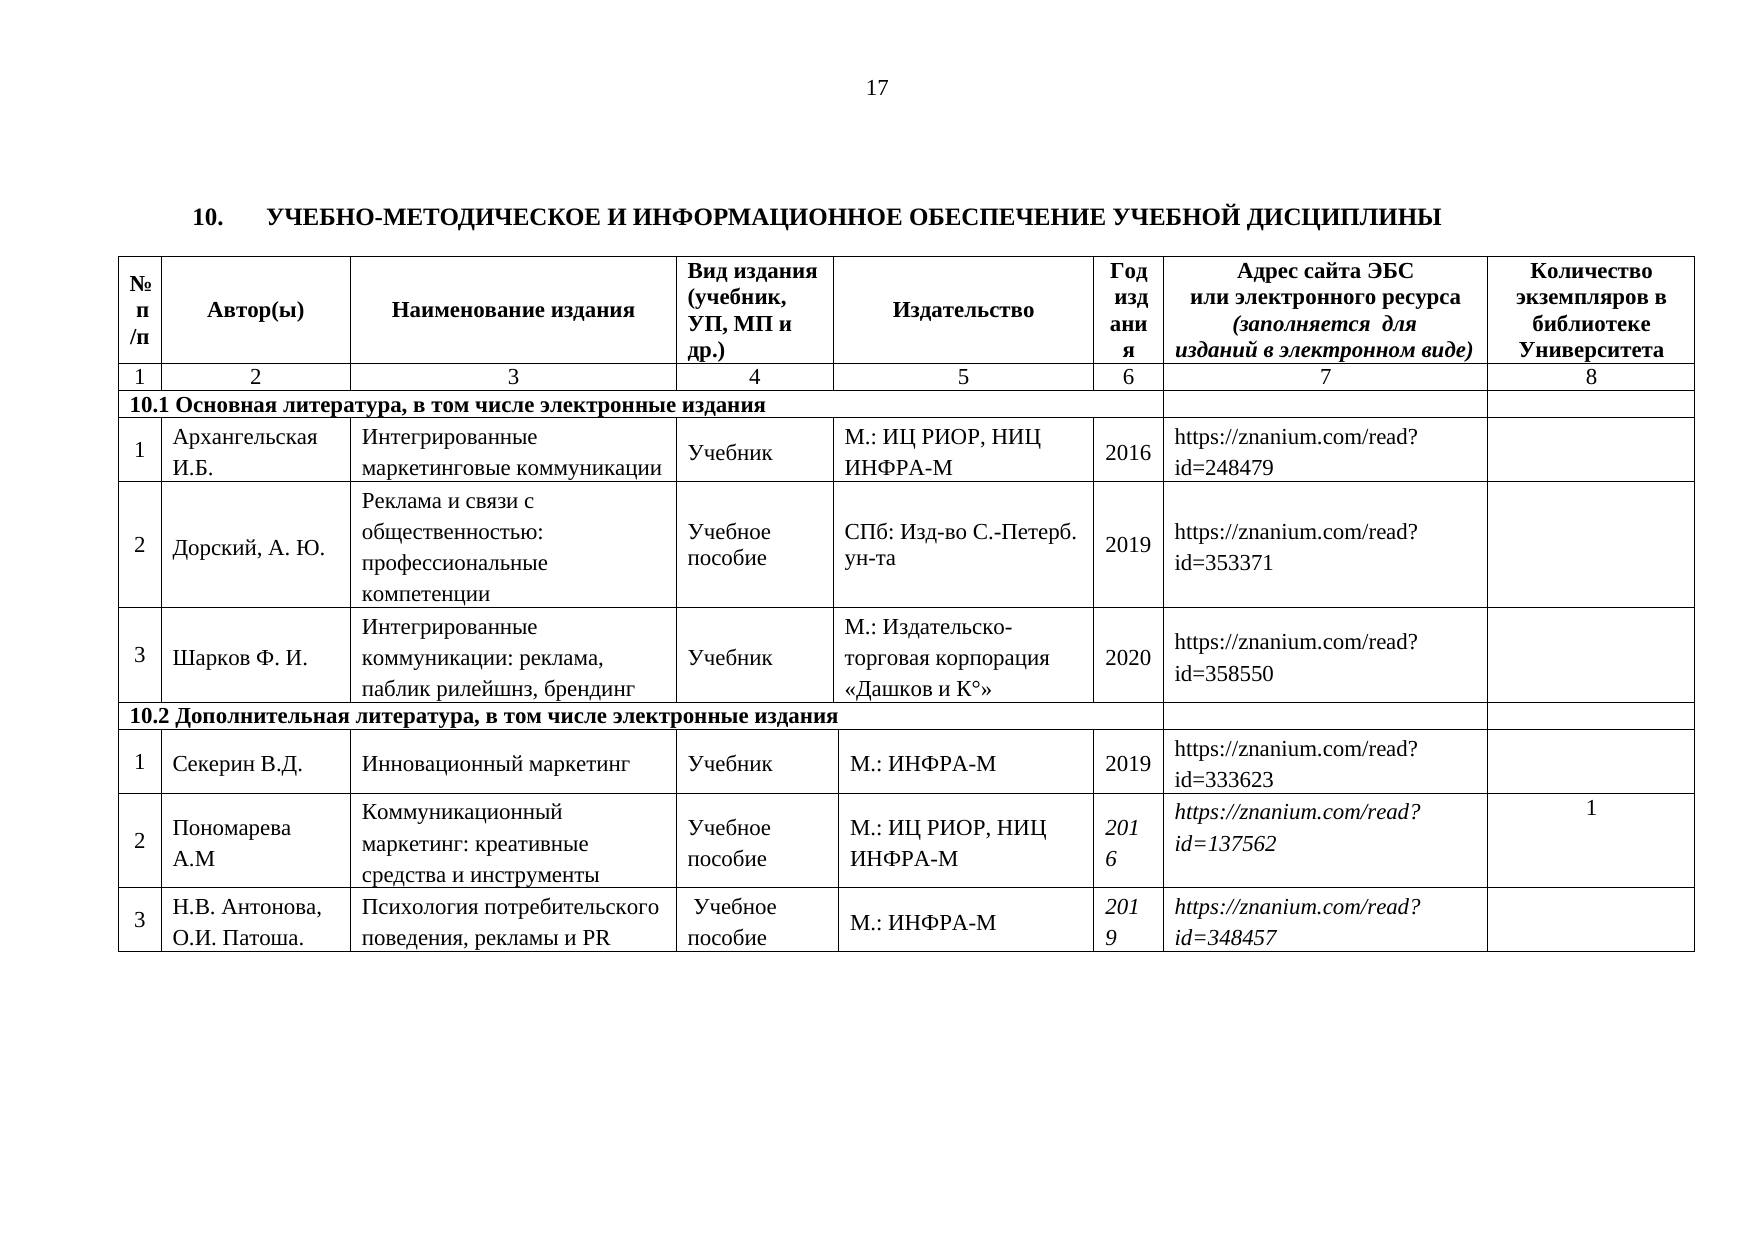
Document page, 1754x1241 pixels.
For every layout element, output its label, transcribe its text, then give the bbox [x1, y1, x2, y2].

table_cell М.: ИНФРА-М [839, 888, 1093, 951]
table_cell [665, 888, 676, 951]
table_cell https://znanium.com/read?id=353371 [1164, 482, 1487, 607]
table_cell 2 [162, 364, 350, 390]
table_cell 2019 [1094, 730, 1163, 792]
table_cell [1488, 608, 1694, 702]
table_header Издательство [834, 257, 1093, 362]
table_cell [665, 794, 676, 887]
table_cell Учебное пособие [677, 794, 838, 887]
table_cell 2016 [1094, 794, 1163, 887]
table_cell 2019 [1094, 482, 1163, 607]
table_cell 3 [119, 608, 161, 702]
table_cell 2 [119, 482, 161, 607]
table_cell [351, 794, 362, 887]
table_cell https://znanium.com/read?id=137562 [1164, 794, 1487, 887]
table_cell 2 [119, 794, 161, 887]
table_header Год издания [1094, 257, 1163, 362]
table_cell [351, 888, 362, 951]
table_cell 6 [1094, 364, 1163, 390]
table_header Вид издания (учебник, УП, МП и др.) [677, 257, 833, 362]
table_cell [1164, 391, 1487, 417]
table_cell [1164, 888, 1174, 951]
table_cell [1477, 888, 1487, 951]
table_cell 4 [677, 364, 833, 390]
table_cell Пономарева А.М [162, 794, 350, 887]
table_cell 5 [834, 364, 1093, 390]
table_cell Дорский, А. Ю. [162, 482, 350, 607]
table_cell [1488, 482, 1694, 607]
table_cell 3 [119, 888, 161, 951]
table_cell 1 [119, 364, 161, 390]
table_header Наименование издания [351, 257, 676, 362]
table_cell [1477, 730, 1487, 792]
table_cell [1488, 418, 1694, 481]
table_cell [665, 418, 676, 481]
table_cell [1488, 703, 1694, 729]
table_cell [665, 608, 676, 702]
table_cell 1 [119, 730, 161, 792]
table_cell 1 [119, 418, 161, 481]
table_header Адрес сайта ЭБС или электронного ресурса (заполняется для изданий в электронном виде) [1164, 257, 1487, 362]
table_header Количество экземпляров в библиотеке Университета [1488, 257, 1694, 362]
table_cell М.: ИНФРА-М [839, 730, 1093, 792]
table_cell 2020 [1094, 608, 1163, 702]
table_cell 2016 [1094, 418, 1163, 481]
table_cell 10.2 Дополнительная литература, в том числе электронные издания [119, 703, 1163, 729]
table_header Автор(ы) [162, 257, 350, 362]
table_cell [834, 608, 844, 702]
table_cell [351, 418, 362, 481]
table_cell СПб: Изд-во С.-Петерб. ун-та [834, 482, 1093, 607]
table_cell Шарков Ф. И. [162, 608, 350, 702]
table_cell [1488, 391, 1694, 417]
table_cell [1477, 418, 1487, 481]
table_cell [1164, 703, 1487, 729]
table_cell 3 [351, 364, 676, 390]
table_cell Учебник [677, 608, 833, 702]
table_cell М.: ИЦ РИОР, НИЦ ИНФРА-М [839, 794, 1093, 887]
table_cell 7 [1164, 364, 1487, 390]
table_cell [1488, 730, 1694, 792]
table_cell Секерин В.Д. [162, 730, 350, 792]
table_cell 10.1 Основная литература, в том числе электронные издания [119, 391, 1163, 417]
table_cell 1 [1488, 794, 1694, 887]
table_cell 8 [1488, 364, 1694, 390]
table_cell Учебное пособие [677, 482, 833, 607]
table_cell [1488, 888, 1694, 951]
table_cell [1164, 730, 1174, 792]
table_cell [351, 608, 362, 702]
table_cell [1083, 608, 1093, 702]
table_header № п/п [119, 257, 161, 362]
table_cell Инновационный маркетинг [351, 730, 676, 792]
table_cell Учебник [677, 418, 833, 481]
table_cell https://znanium.com/read?id=358550 [1164, 608, 1487, 702]
subtitle УЧЕБНО-МЕТОДИЧЕСКОЕ И ИНФОРМАЦИОННОЕ ОБЕСПЕЧЕНИЕ УЧЕБНОЙ ДИСЦИПЛИНЫ [192, 202, 1636, 231]
table_cell Учебник [677, 730, 838, 792]
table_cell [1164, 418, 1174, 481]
